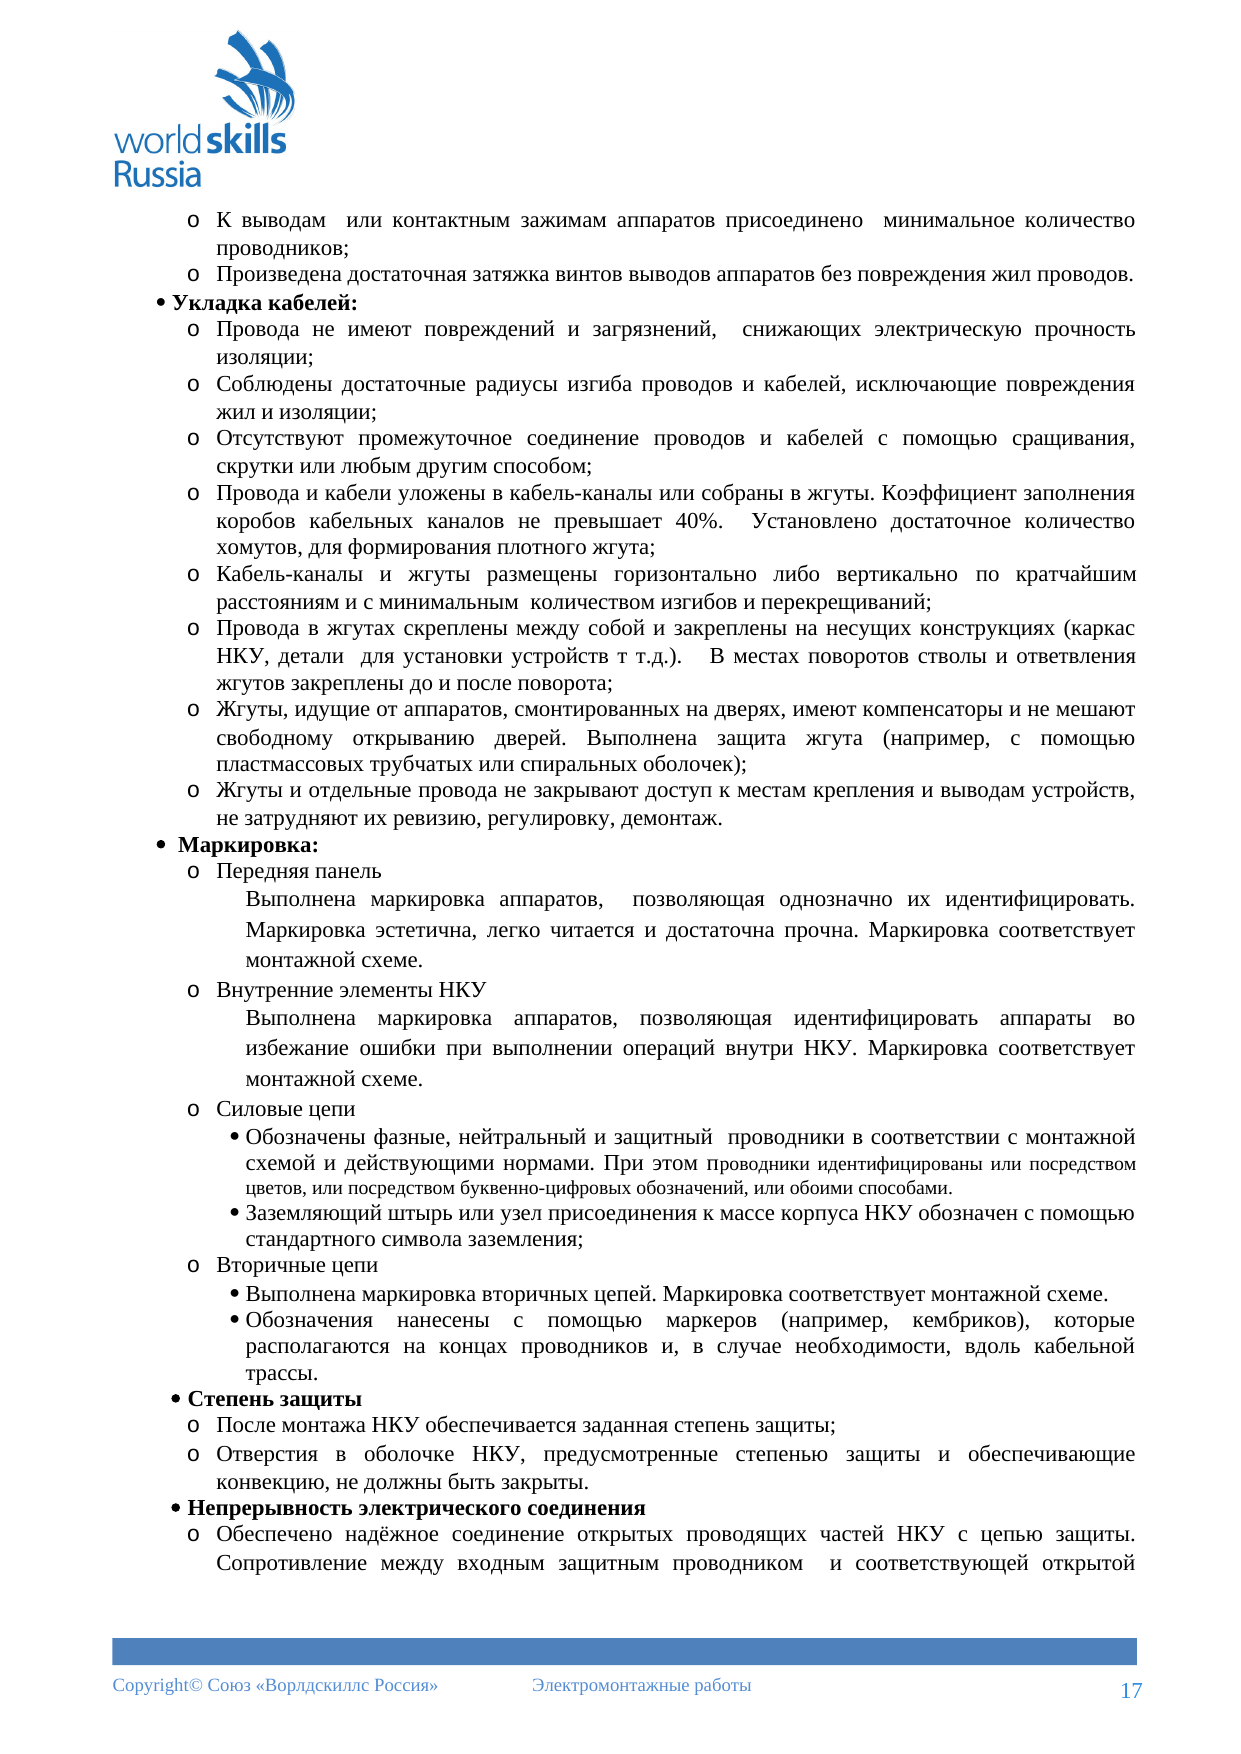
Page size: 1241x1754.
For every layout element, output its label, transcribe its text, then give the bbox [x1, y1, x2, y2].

list Произведена достаточная затяжка винтов выводов аппаратов без повреждения жил проводов. [186, 261, 1137, 289]
list Жгуты, идущие от аппаратов, смонтированных на дверях, имеют компенсаторы и не мешают свободному открыванию дверей. Выполнена защита жгута (например, с помощью пластмассовых трубчатых или спиральных оболочек); [186, 695, 1137, 776]
list Обозначены фазные, нейтральный и защитный проводники в соответствии с монтажной схемой и действующими нормами. При этом проводники идентифицированы или посредством цветов, или посредством буквенно-цифровых обозначений, или обоими способами. [231, 1123, 1137, 1199]
list Непрерывность электрического соединения [172, 1494, 1137, 1521]
list После монтажа НКУ обеспечивается заданная степень защиты; [186, 1411, 1137, 1439]
list Вторичные цепи [186, 1251, 1137, 1279]
list Внутренние элементы НКУ [186, 976, 1137, 1004]
list Жгуты и отдельные провода не закрывают доступ к местам крепления и выводам устройств, не затрудняют их ревизию, регулировку, демонтаж. [186, 776, 1137, 831]
list Заземляющий штырь или узел присоединения к массе корпуса НКУ обозначен с помощью стандартного символа заземления; [231, 1199, 1137, 1251]
list Соблюдены достаточные радиусы изгиба проводов и кабелей, исключающие повреждения жил и изоляции; [186, 370, 1137, 424]
list Выполнена маркировка аппаратов, позволяющая идентифицировать аппараты во избежание ошибки при выполнении операций внутри НКУ. Маркировка соответствует монтажной схеме. [245, 1004, 1137, 1091]
list Провода не имеют повреждений и загрязнений, снижающих электрическую прочность изоляции; [186, 315, 1137, 370]
list Укладка кабелей: [157, 289, 1137, 315]
picture [112, 29, 295, 193]
list Выполнена маркировка аппаратов, позволяющая однозначно их идентифицировать. Маркировка эстетична, легко читается и достаточна прочна. Маркировка соответствует монтажной схеме. [245, 885, 1137, 972]
list Провода и кабели уложены в кабель-каналы или собраны в жгуты. Коэффициент заполнения коробов кабельных каналов не превышает 40%. Установлено достаточное количество хомутов, для формирования плотного жгута; [186, 479, 1137, 560]
list Маркировка: [157, 831, 1137, 857]
list Отверстия в оболочке НКУ, предусмотренные степенью защиты и обеспечивающие конвекцию, не должны быть закрыты. [186, 1439, 1137, 1494]
list Отсутствуют промежуточное соединение проводов и кабелей с помощью сращивания, скрутки или любым другим способом; [186, 424, 1137, 479]
list Кабель-каналы и жгуты размещены горизонтально либо вертикально по кратчайшим расстояниям и с минимальным количеством изгибов и перекрещиваний; [186, 560, 1137, 614]
list Провода в жгутах скреплены между собой и закреплены на несущих конструкциях (каркас НКУ, детали для установки устройств т т.д.). В местах поворотов стволы и ответвления жгутов закреплены до и после поворота; [186, 614, 1137, 695]
list Силовые цепи [186, 1095, 1137, 1123]
list Выполнена маркировка вторичных цепей. Маркировка соответствует монтажной схеме. [231, 1279, 1137, 1306]
list Степень защиты [172, 1385, 1137, 1411]
list К выводам или контактным зажимам аппаратов присоединено минимальное количество проводников; [186, 206, 1137, 261]
list Обозначения нанесены с помощью маркеров (например, кембриков), которые располагаются на концах проводников и, в случае необходимости, вдоль кабельной трассы. [231, 1306, 1137, 1385]
list Передняя панель [186, 857, 1137, 885]
